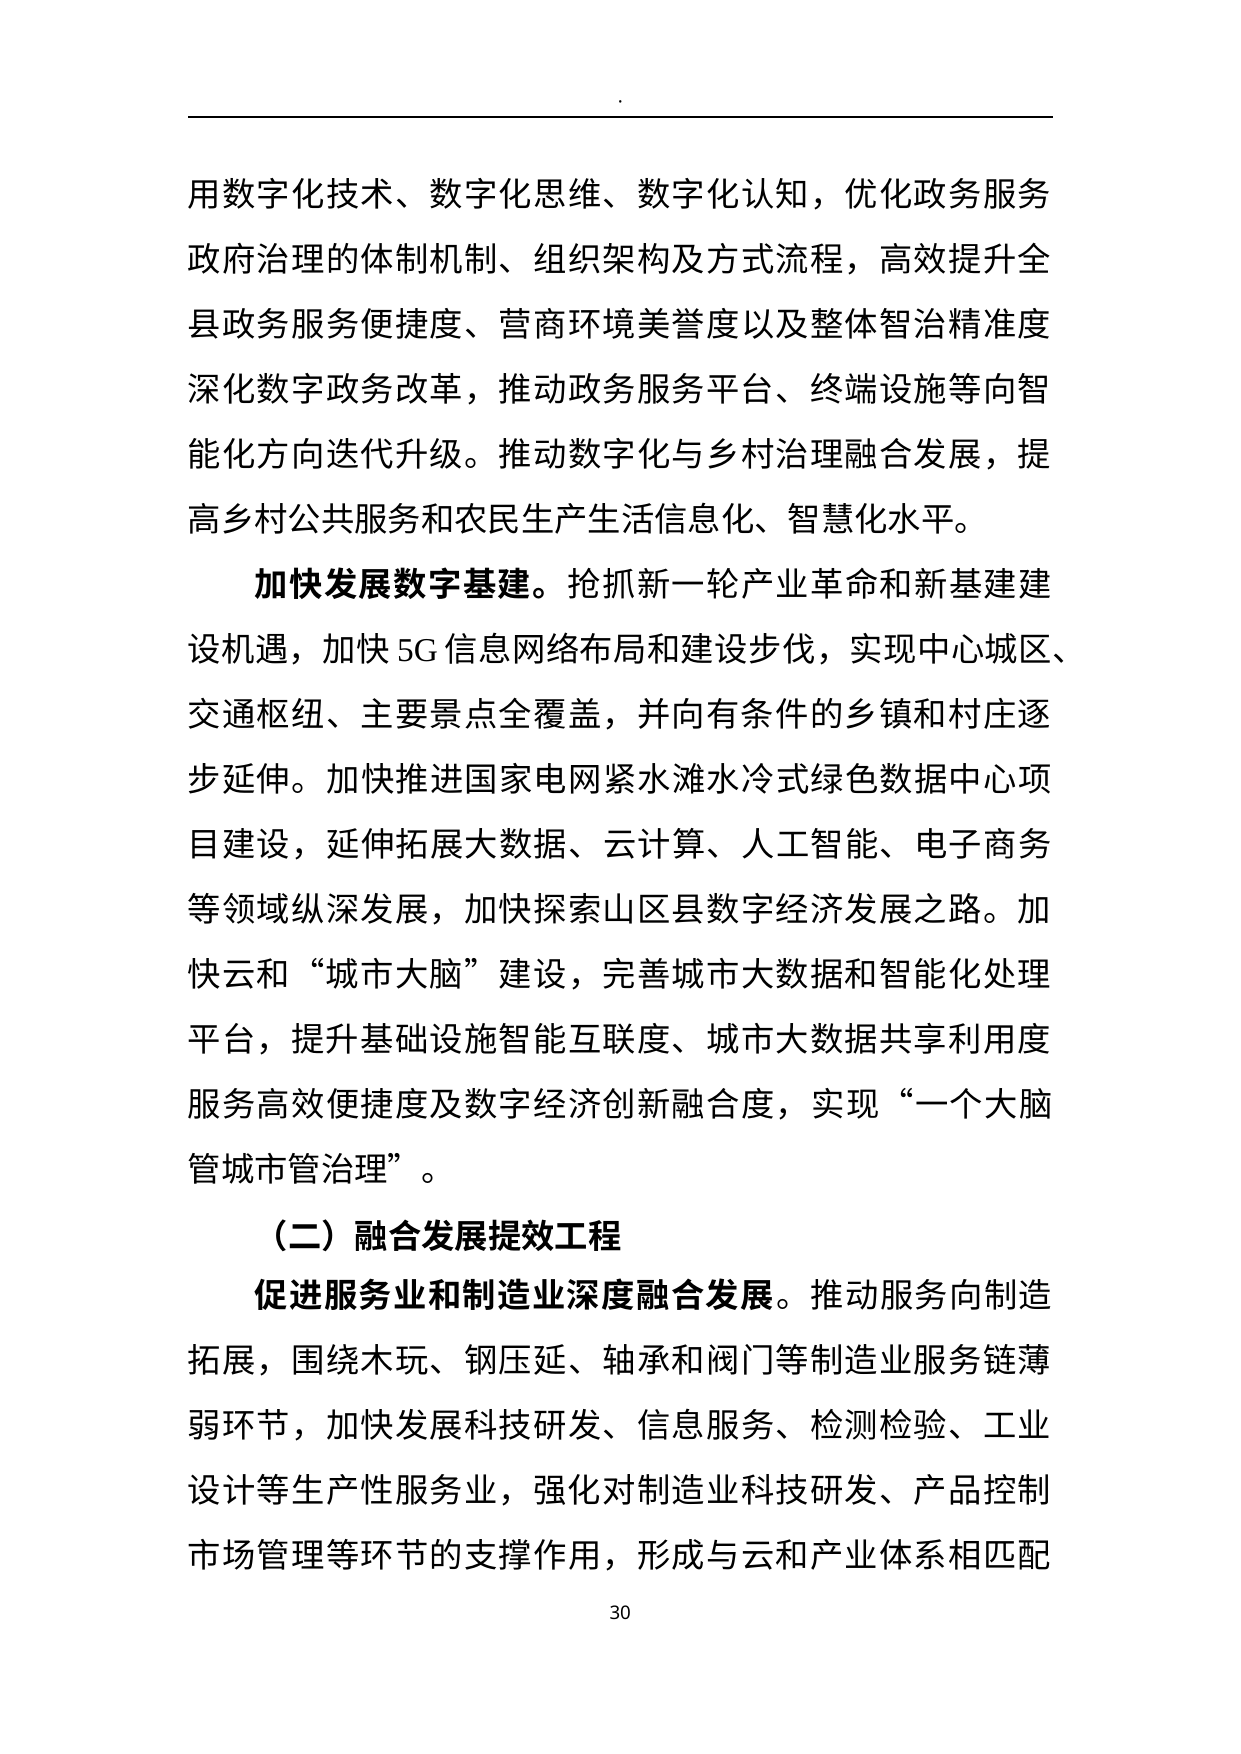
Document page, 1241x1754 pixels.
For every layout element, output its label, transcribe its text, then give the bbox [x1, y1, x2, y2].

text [187, 160, 1053, 550]
text 加快发展数字基建。抢抓新一轮产业革命和新基建建设机遇，加快5G信息网络布局和建设步伐，实现中心城区、交通枢纽、主要景点全覆盖，并向有条件的乡镇和村庄逐步延伸。加快推进国家电网紧水滩水冷式绿色数据中心项目建设，延伸拓展大数据、云计算、人工智能、电子商务等领域纵深发展，加快探索山区县数字经济发展之路。加快云和“城市大脑”建设，完善城市大数据和智能化处理平台，提升基础设施智能互联度、城市大数据共享利用度、服务高效便捷度及数字经济创新融合度，实现“一个大脑管城市管治理”。 [187, 550, 1053, 1200]
list （二）融合发展提效工程 [187, 1200, 1053, 1260]
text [187, 1260, 1053, 1585]
